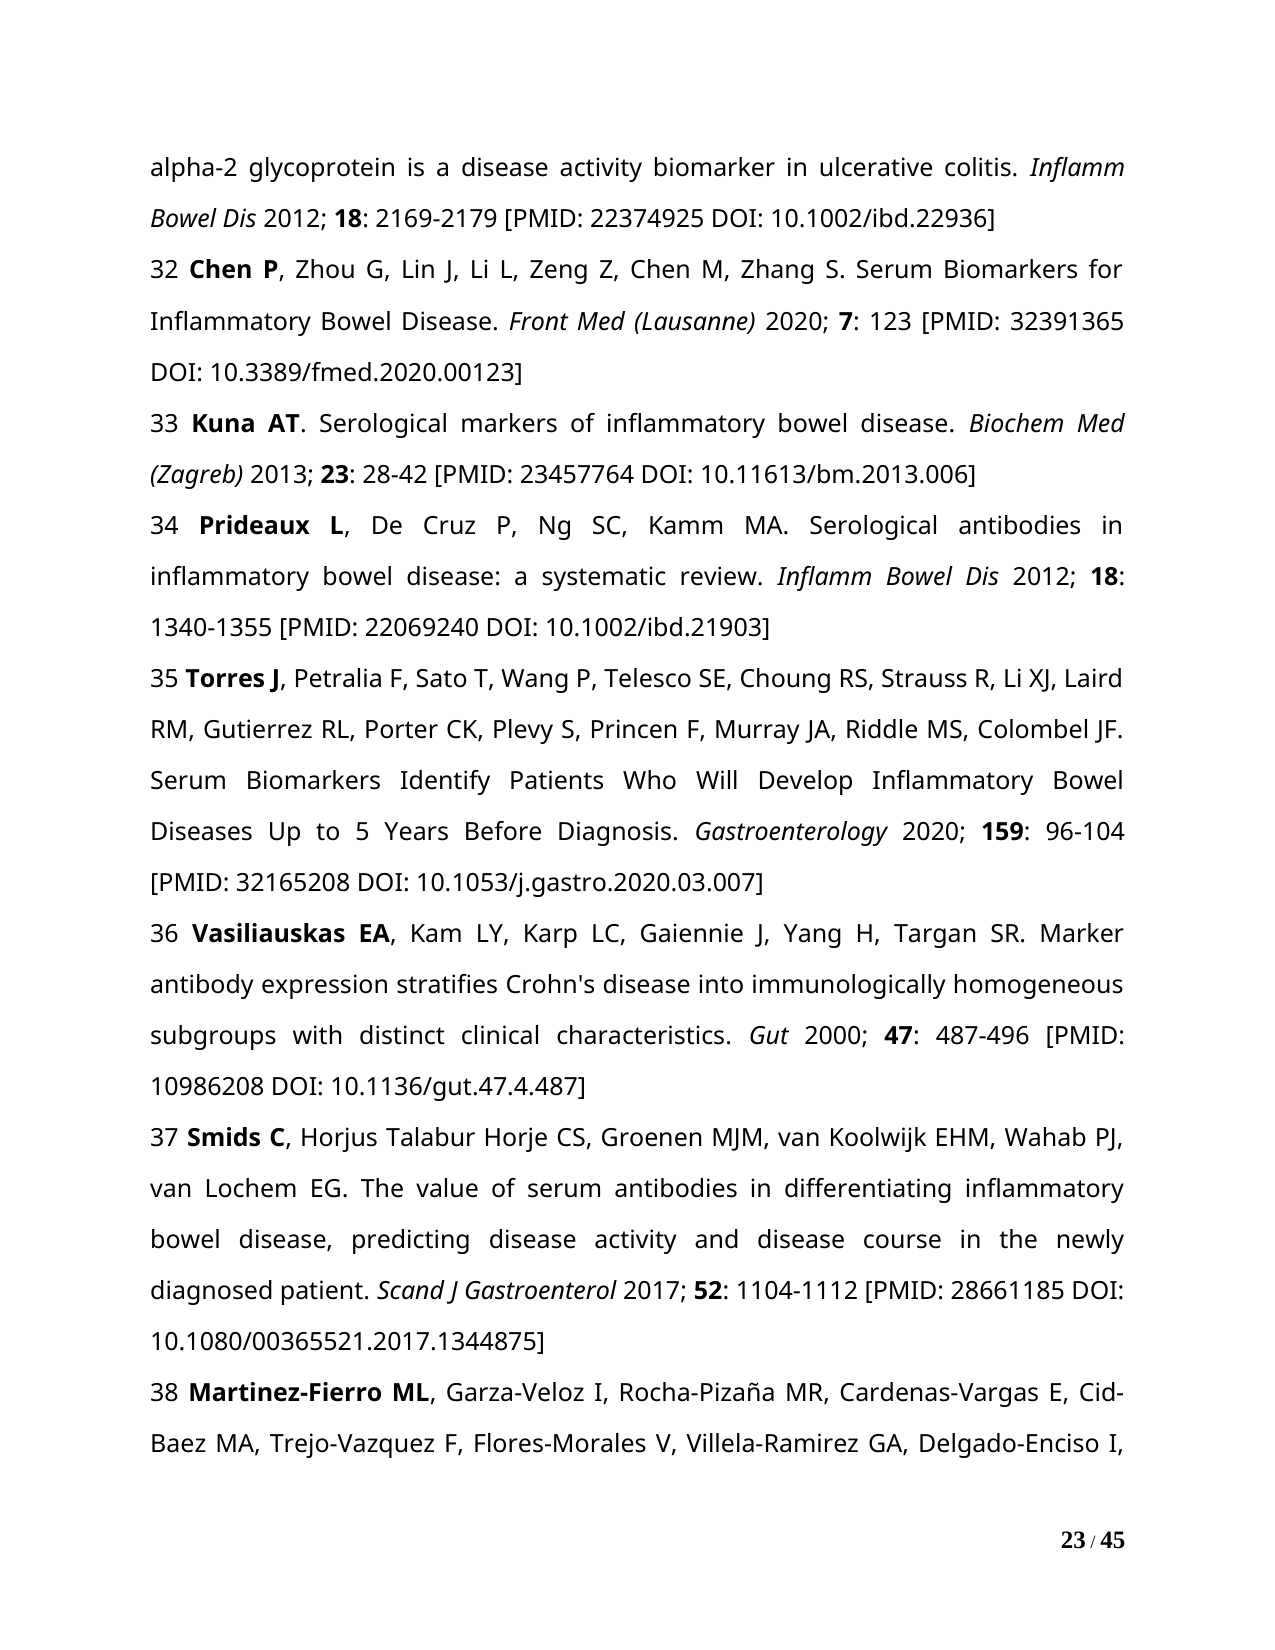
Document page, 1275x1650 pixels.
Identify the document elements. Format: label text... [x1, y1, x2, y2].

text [150, 150, 1125, 235]
text 37 Smids C, Horjus Talabur Horje CS, Groenen MJM, van Koolwijk EHM, Wahab PJ, van Lochem EG. The value of serum antibodies in differentiating inflammatory bowel disease, predicting disease activity and disease course in the newly diagnosed patient. Scand J Gastroenterol 2017; 52: 1104-1112 [PMID: 28661185 DOI: 10.1080/00365521.2017.1344875] [150, 1120, 1125, 1358]
text 35 Torres J, Petralia F, Sato T, Wang P, Telesco SE, Choung RS, Strauss R, Li XJ, Laird RM, Gutierrez RL, Porter CK, Plevy S, Princen F, Murray JA, Riddle MS, Colombel JF. Serum Biomarkers Identify Patients Who Will Develop Inflammatory Bowel Diseases Up to 5 Years Before Diagnosis. Gastroenterology 2020; 159: 96-104 [PMID: 32165208 DOI: 10.1053/j.gastro.2020.03.007] [150, 660, 1125, 899]
text 32 Chen P, Zhou G, Lin J, Li L, Zeng Z, Chen M, Zhang S. Serum Biomarkers for Inflammatory Bowel Disease. Front Med (Lausanne) 2020; 7: 123 [PMID: 32391365 DOI: 10.3389/fmed.2020.00123] [150, 252, 1125, 388]
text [150, 1375, 1125, 1460]
text 33 Kuna AT. Serological markers of inflammatory bowel disease. Biochem Med (Zagreb) 2013; 23: 28-42 [PMID: 23457764 DOI: 10.11613/bm.2013.006] [150, 405, 1125, 490]
text 36 Vasiliauskas EA, Kam LY, Karp LC, Gaiennie J, Yang H, Targan SR. Marker antibody expression stratifies Crohn's disease into immunologically homogeneous subgroups with distinct clinical characteristics. Gut 2000; 47: 487-496 [PMID: 10986208 DOI: 10.1136/gut.47.4.487] [150, 916, 1125, 1103]
text 34 Prideaux L, De Cruz P, Ng SC, Kamm MA. Serological antibodies in inflammatory bowel disease: a systematic review. Inflamm Bowel Dis 2012; 18: 1340-1355 [PMID: 22069240 DOI: 10.1002/ibd.21903] [150, 507, 1125, 643]
